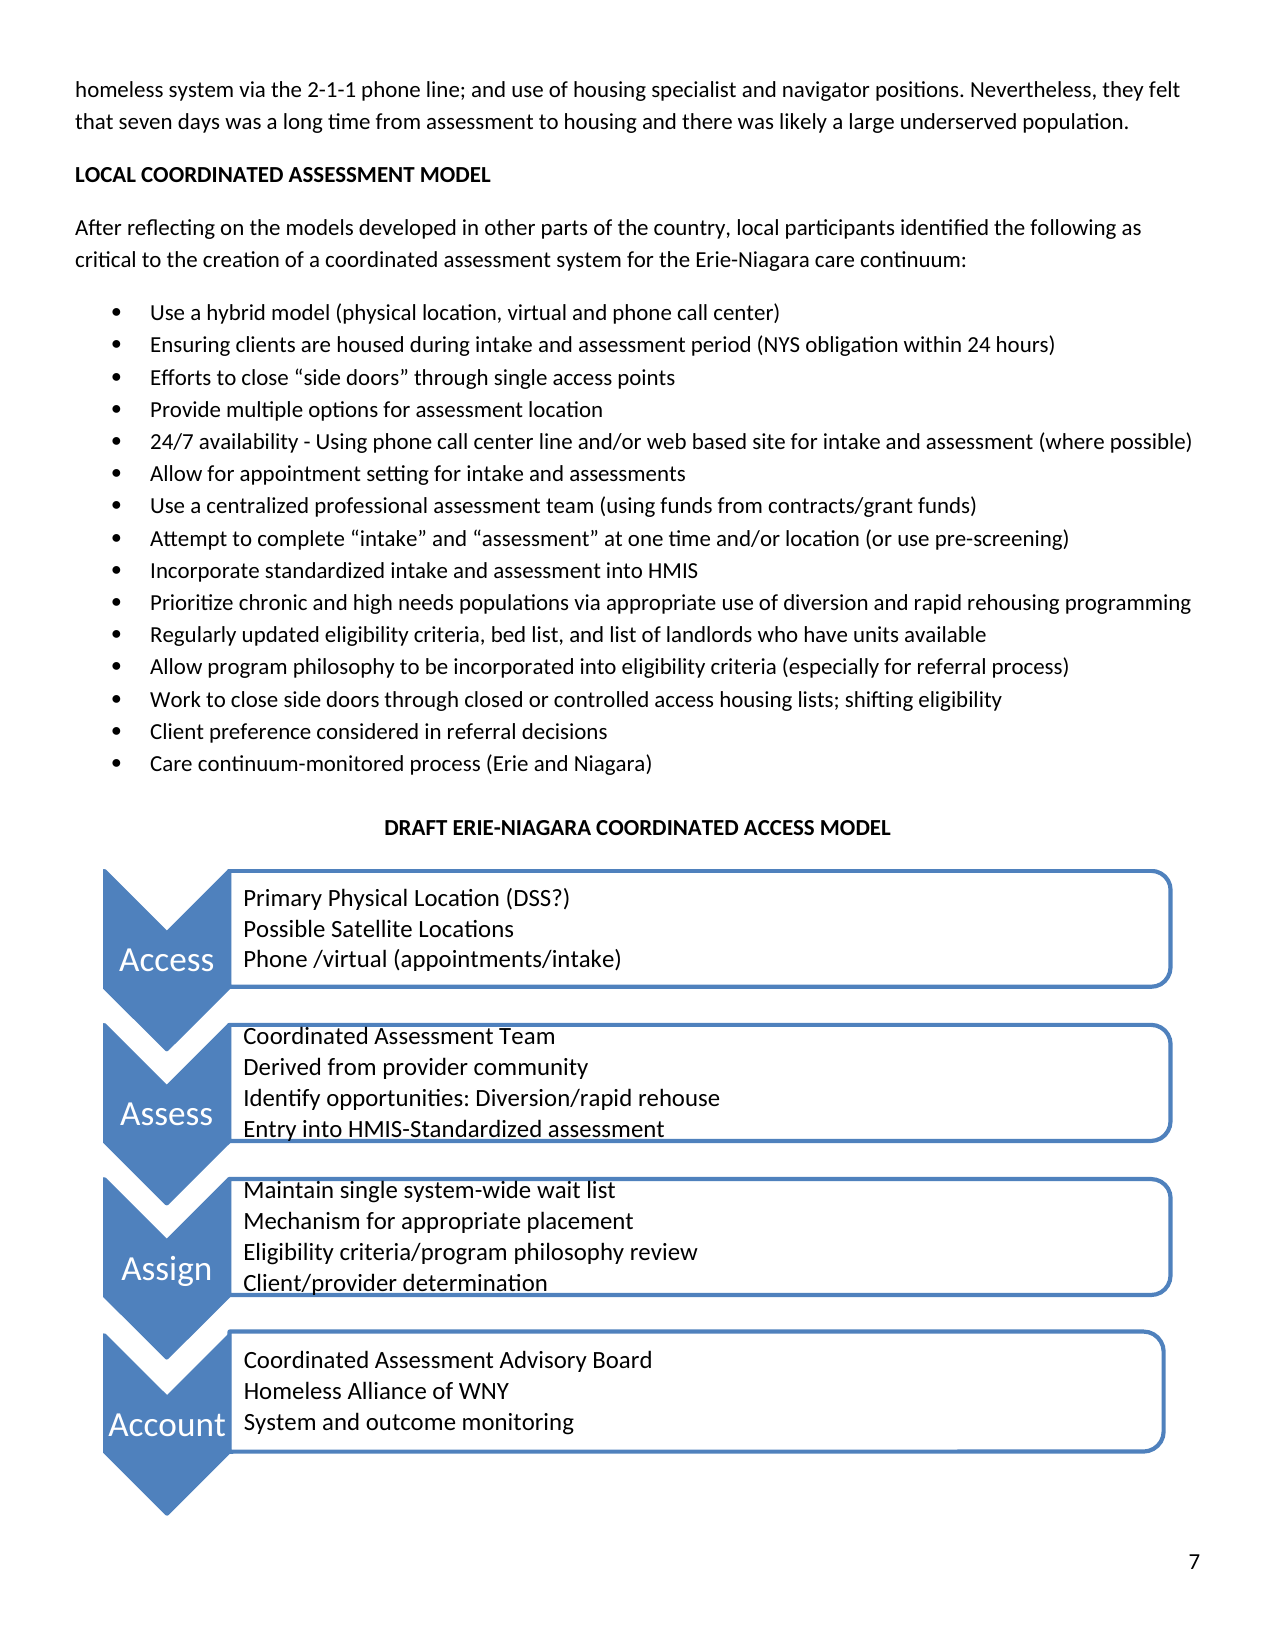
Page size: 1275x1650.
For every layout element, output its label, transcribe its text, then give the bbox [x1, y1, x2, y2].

text After reflecting on the models developed in other parts of the country, local participants identified the following as critical to the creation of a coordinated assessment system for the Erie-Niagara care continuum: [75, 213, 1200, 273]
list Efforts to close “side doors” through single access points [112, 363, 1200, 391]
text DRAFT ERIE-NIAGARA COORDINATED ACCESS MODEL [75, 813, 1200, 841]
list Allow program philosophy to be incorporated into eligibility criteria (especially for referral process) [112, 652, 1200, 681]
list Use a hybrid model (physical location, virtual and phone call center) [112, 298, 1200, 326]
list Client preference considered in referral decisions [112, 717, 1200, 745]
list 24/7 availability - Using phone call center line and/or web based site for intake and assessment (where possible) [112, 427, 1200, 455]
list Regularly updated eligibility criteria, bed list, and list of landlords who have units available [112, 620, 1200, 648]
list Provide multiple options for assessment location [112, 395, 1200, 423]
list Allow for appointment setting for intake and assessments [112, 459, 1200, 487]
list Attempt to complete “intake” and “assessment” at one time and/or location (or use pre-screening) [112, 524, 1200, 552]
list Incorporate standardized intake and assessment into HMIS [112, 556, 1200, 584]
list Work to close side doors through closed or controlled access housing lists; shifting eligibility [112, 685, 1200, 713]
list Care continuum-monitored process (Erie and Niagara) [112, 749, 1200, 777]
text LOCAL COORDINATED ASSESSMENT MODEL [75, 160, 1200, 188]
list Ensuring clients are housed during intake and assessment period (NYS obligation within 24 hours) [112, 331, 1200, 359]
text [75, 75, 1200, 135]
list Prioritize chronic and high needs populations via appropriate use of diversion and rapid rehousing programming [112, 588, 1200, 616]
list Use a centralized professional assessment team (using funds from contracts/grant funds) [112, 492, 1200, 519]
